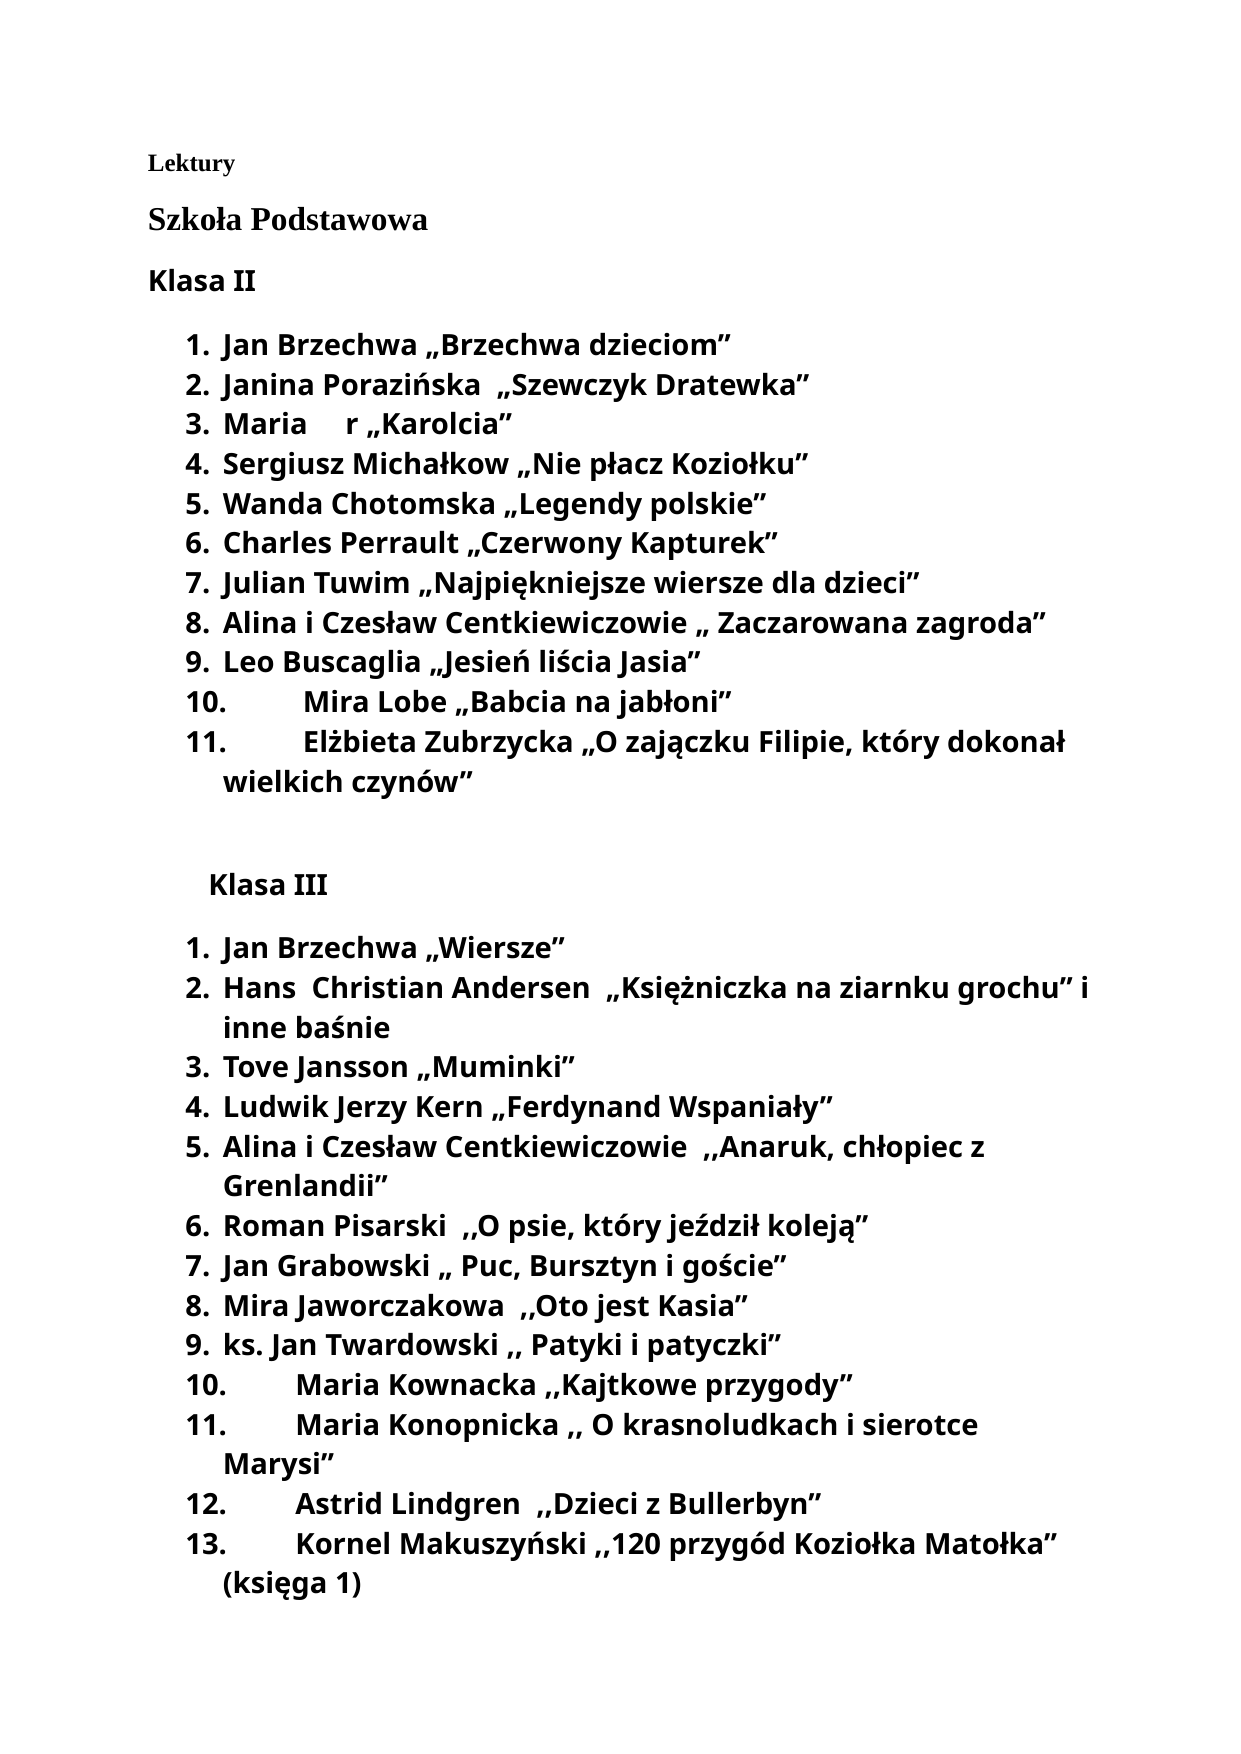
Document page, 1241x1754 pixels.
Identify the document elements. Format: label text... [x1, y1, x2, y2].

list Wanda Chotomska „Legendy polskie” [185, 483, 1093, 523]
list Alina i Czesław Centkiewiczowie „ Zaczarowana zagroda” [185, 602, 1093, 642]
list Maria Konopnicka ,, O krasnoludkach i sierotce Marysi” [185, 1404, 1093, 1483]
list Astrid Lindgren ,,Dzieci z Bullerbyn” [185, 1483, 1093, 1523]
list Elżbieta Zubrzycka „O zajączku Filipie, który dokonał wielkich czynów” [185, 721, 1093, 801]
list Mira Lobe „Babcia na jabłoni” [185, 681, 1093, 721]
list Roman Pisarski ,,O psie, który jeździł koleją” [185, 1205, 1093, 1245]
text Lektury [148, 148, 1093, 176]
list Tove Jansson „Muminki” [185, 1047, 1093, 1086]
list ks. Jan Twardowski ,, Patyki i patyczki” [185, 1324, 1093, 1364]
text Klasa III [148, 864, 1093, 904]
list Leo Buscaglia „Jesień liścia Jasia” [185, 642, 1093, 681]
list Alina i Czesław Centkiewiczowie ,,Anaruk, chłopiec z Grenlandii” [185, 1126, 1093, 1205]
text Szkoła Podstawowa [148, 199, 1093, 237]
list Kornel Makuszyński ,,120 przygód Koziołka Matołka” (księga 1) [185, 1523, 1093, 1602]
list Jan Brzechwa „Wiersze” [185, 928, 1093, 967]
list Jan Brzechwa „Brzechwa dzieciom” [185, 324, 1093, 364]
list Mira Jaworczakowa ,,Oto jest Kasia” [185, 1285, 1093, 1324]
list Janina Porazińska „Szewczyk Dratewka” [185, 364, 1093, 404]
list Maria r „Karolcia” [185, 404, 1093, 443]
text Klasa II [148, 261, 1093, 300]
list Julian Tuwim „Najpiękniejsze wiersze dla dzieci” [185, 562, 1093, 602]
list Hans Christian Andersen „Księżniczka na ziarnku grochu” i inne baśnie [185, 967, 1093, 1047]
list Charles Perrault „Czerwony Kapturek” [185, 523, 1093, 562]
list Maria Kownacka ,,Kajtkowe przygody” [185, 1364, 1093, 1404]
list Ludwik Jerzy Kern „Ferdynand Wspaniały” [185, 1086, 1093, 1126]
list Sergiusz Michałkow „Nie płacz Koziołku” [185, 443, 1093, 483]
list Jan Grabowski „ Puc, Bursztyn i goście” [185, 1245, 1093, 1285]
